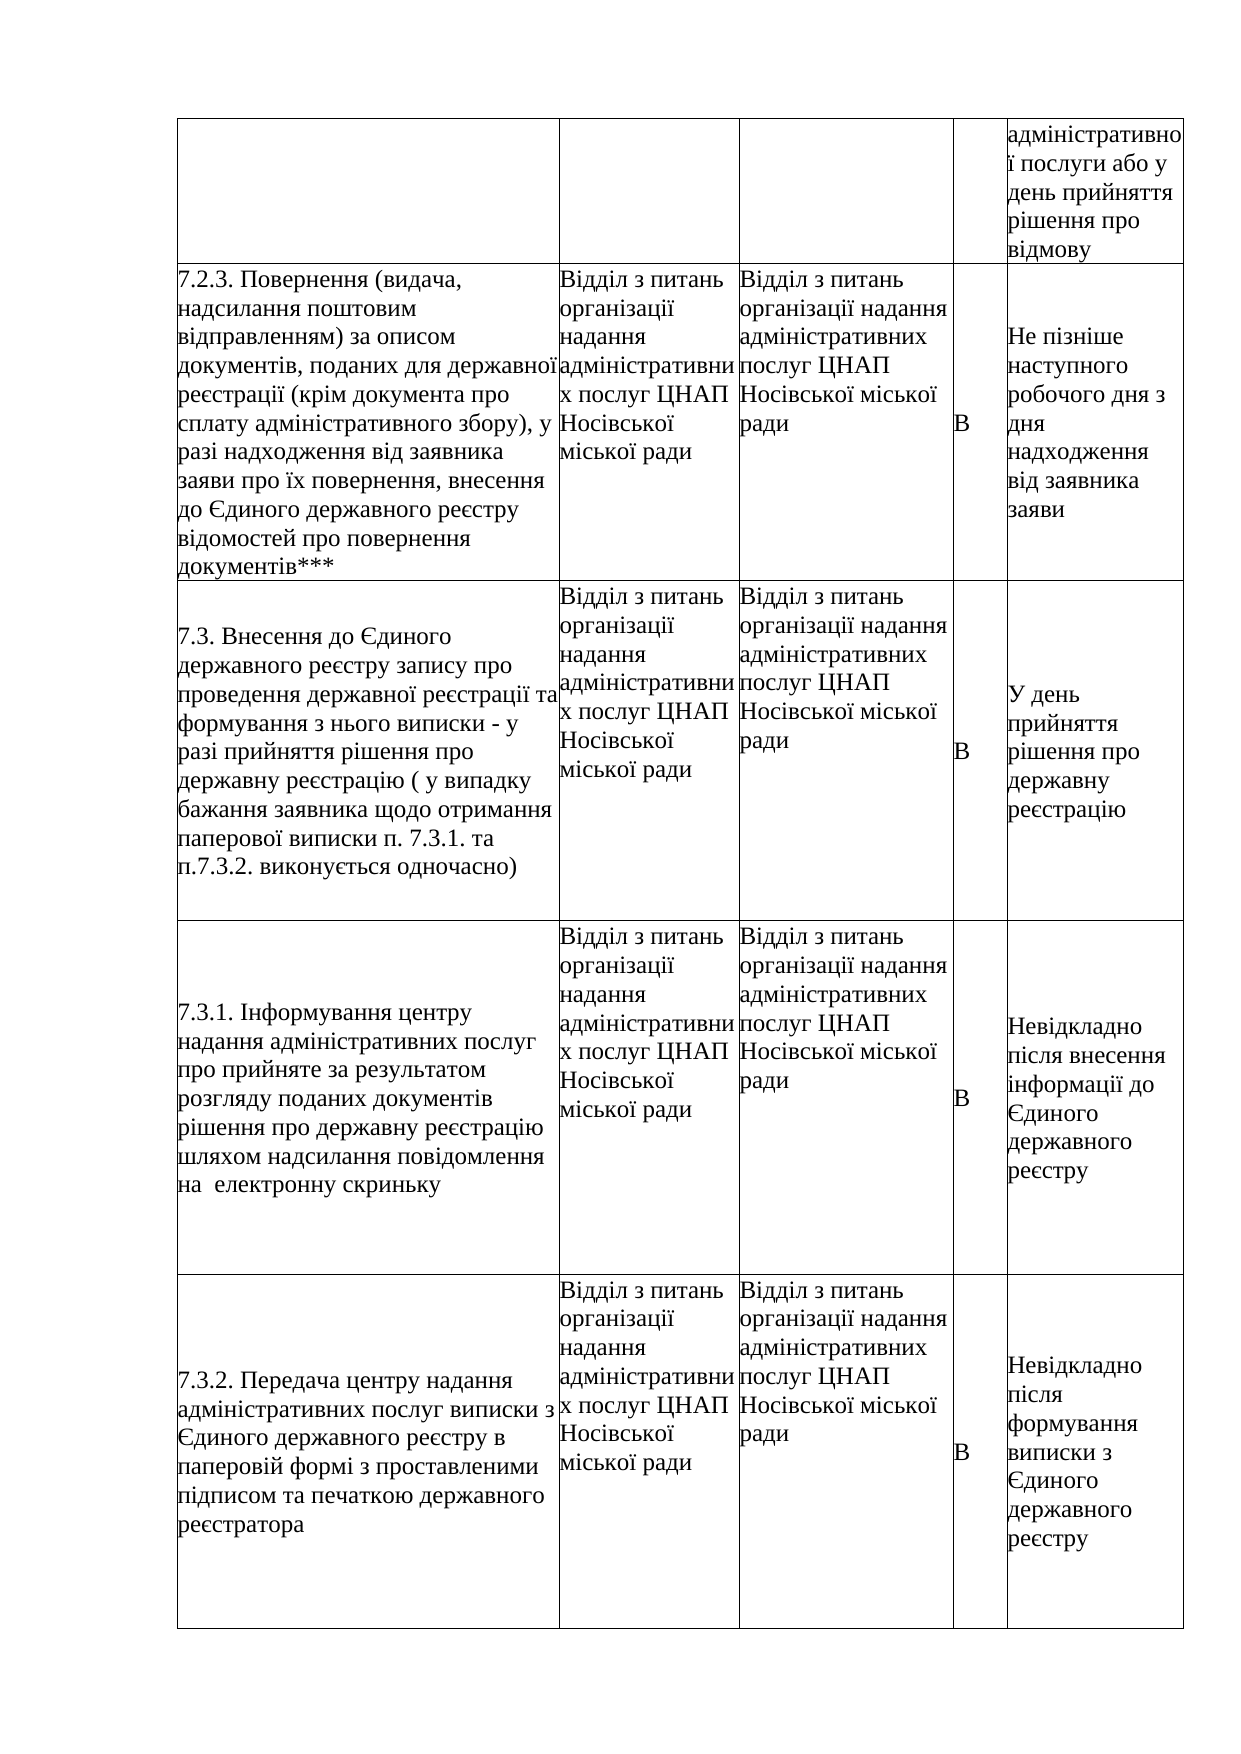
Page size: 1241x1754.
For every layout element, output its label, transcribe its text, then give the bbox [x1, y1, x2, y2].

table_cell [740, 1275, 953, 1628]
table_cell Невідкладно після формування виписки з Єдиного державного реєстру [1008, 1275, 1183, 1628]
table_cell Відділ з питань організації надання адміністративних послуг ЦНАП Носівської міської ради [740, 581, 953, 920]
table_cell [178, 119, 559, 263]
table_cell 7.3.1. Інформування центру надання адміністративних послуг про прийняте за результатом розгляду поданих документів рішення про державну реєстрацію шляхом надсилання повідомлення на електронну скриньку [178, 921, 559, 1274]
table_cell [1008, 119, 1183, 263]
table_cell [560, 119, 739, 263]
table_cell Відділ з питань організації надання адміністративних послуг ЦНАП Носівської міської ради [740, 264, 953, 580]
table_cell В [954, 264, 1007, 580]
table_cell В [954, 119, 1007, 263]
table_cell 7.2.3. Повернення (видача, надсилання поштовим відправленням) за описом документів, поданих для державної реєстрації (крім документа про сплату адміністративного збору), у разі надходження від заявника заяви про їх повернення, внесення до Єдиного державного реєстру відомостей про повернення документів*** [178, 264, 559, 580]
table_cell У день прийняття рішення про державну реєстрацію [1008, 581, 1183, 920]
table_cell Невідкладно після внесення інформації до Єдиного державного реєстру [1008, 921, 1183, 1274]
table_cell 7.3. Внесення до Єдиного державного реєстру запису про проведення державної реєстрації та формування з нього виписки - у разі прийняття рішення про державну реєстрацію ( у випадку бажання заявника щодо отримання паперової виписки п. 7.3.1. та п.7.3.2. виконується одночасно) [178, 581, 559, 920]
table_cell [740, 119, 953, 263]
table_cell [560, 1275, 739, 1628]
table_cell Відділ з питань організації надання адміністративних послуг ЦНАП Носівської міської ради [560, 921, 739, 1274]
table_cell В [954, 1275, 1007, 1628]
table_cell Не пізніше наступного робочого дня з дня надходження від заявника заяви [1008, 264, 1183, 580]
table_cell Відділ з питань організації надання адміністративних послуг ЦНАП Носівської міської ради [740, 921, 953, 1274]
table_cell В [954, 921, 1007, 1274]
table_cell 7.3.2. Передача центру надання адміністративних послуг виписки з Єдиного державного реєстру в паперовій формі з проставленими підписом та печаткою державного реєстратора [178, 1275, 559, 1628]
table_cell Відділ з питань організації надання адміністративних послуг ЦНАП Носівської міської ради [560, 581, 739, 920]
table_cell В [954, 581, 1007, 920]
table_cell Відділ з питань організації надання адміністративних послуг ЦНАП Носівської міської ради [560, 264, 739, 580]
